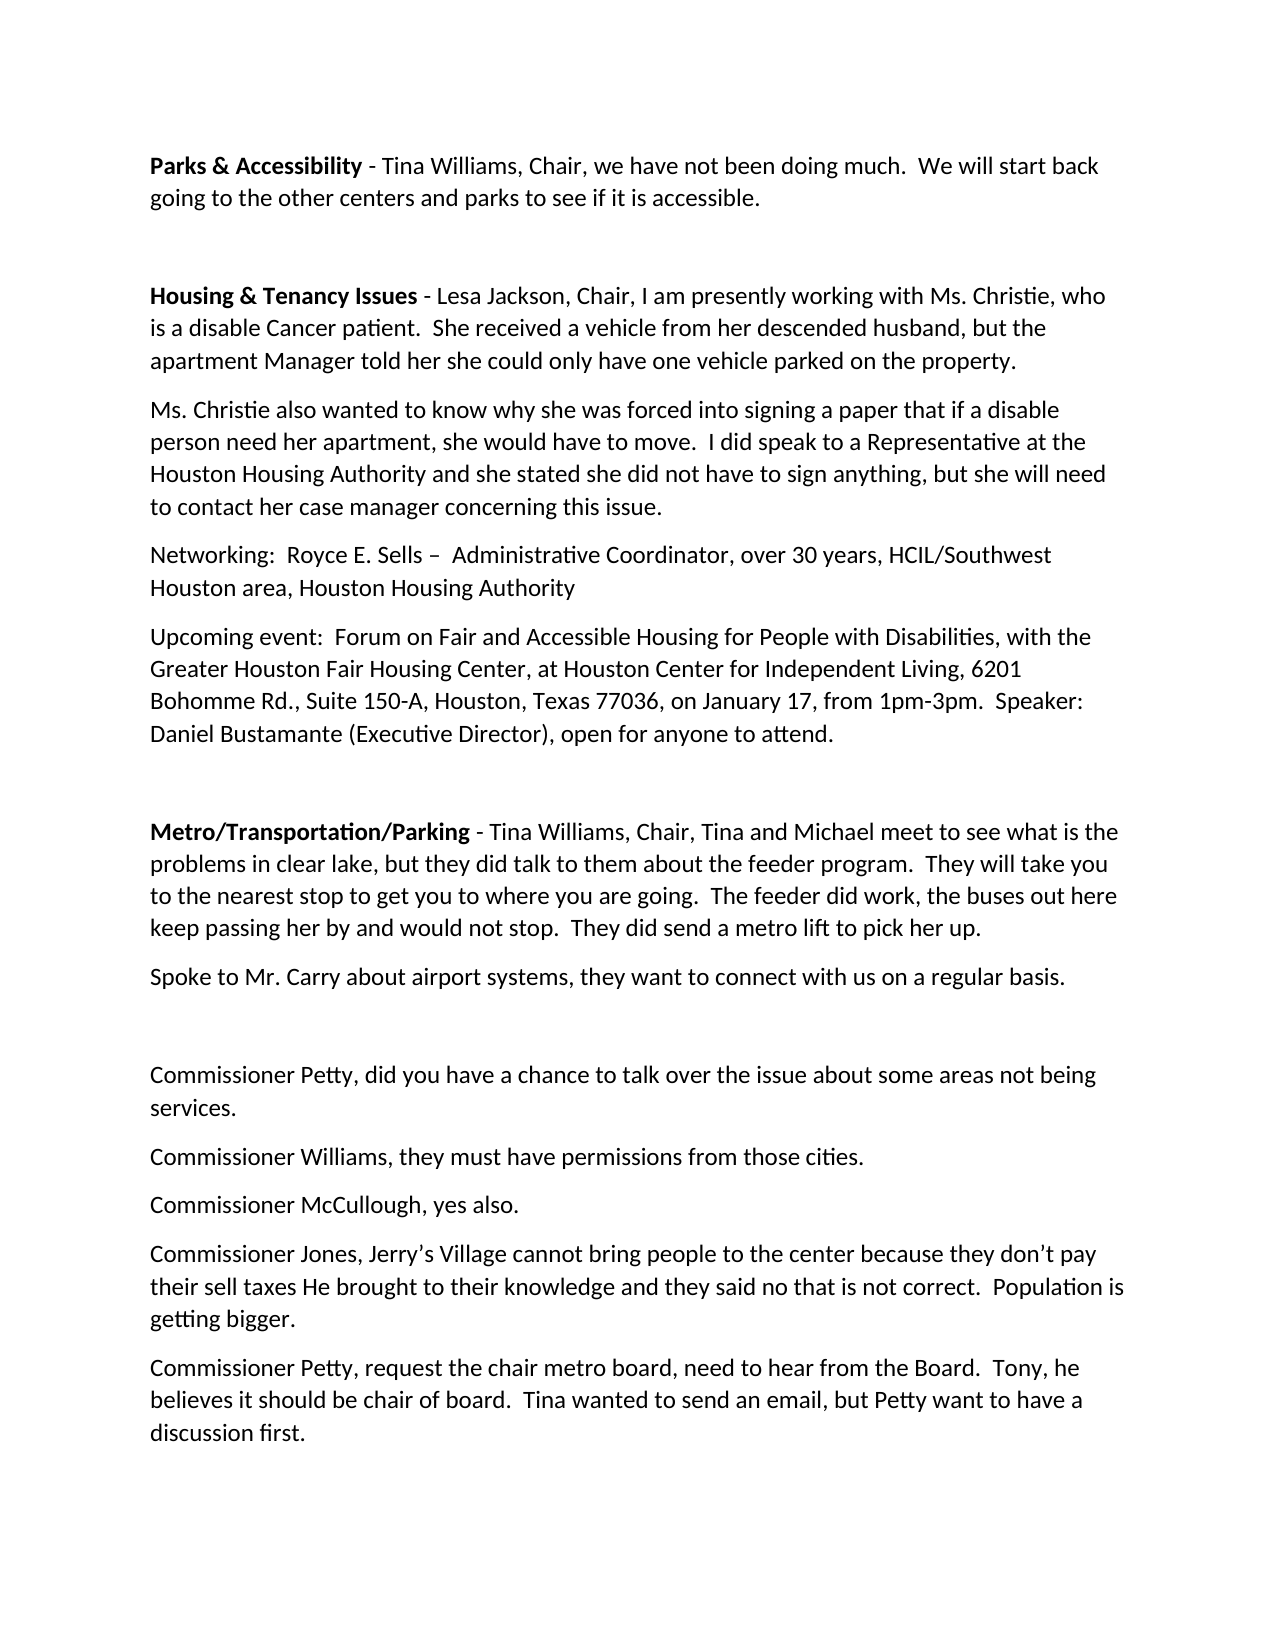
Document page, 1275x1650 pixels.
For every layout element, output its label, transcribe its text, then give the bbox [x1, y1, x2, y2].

text Housing & Tenancy Issues - Lesa Jackson, Chair, I am presently working with Ms. Christie, who is a disable Cancer patient. She received a vehicle from her descended husband, but the apartment Manager told her she could only have one vehicle parked on the property. [150, 280, 1125, 375]
text Parks & Accessibility - Tina Williams, Chair, we have not been doing much. We will start back going to the other centers and parks to see if it is accessible. [150, 150, 1125, 213]
text Networking: Royce E. Sells – Administrative Coordinator, over 30 years, HCIL/Southwest Houston area, Houston Housing Authority [150, 539, 1125, 602]
text Ms. Christie also wanted to know why she was forced into signing a paper that if a disable person need her apartment, she would have to move. I did speak to a Representative at the Houston Housing Authority and she stated she did not have to sign anything, but she will need to contact her case manager concerning this issue. [150, 394, 1125, 521]
text Commissioner McCullough, yes also. [150, 1189, 1125, 1220]
text Commissioner Petty, request the chair metro board, need to hear from the Board. Tony, he believes it should be chair of board. Tina wanted to send an email, but Petty want to have a discussion first. [150, 1352, 1125, 1447]
text Spoke to Mr. Carry about airport systems, they want to connect with us on a regular basis. [150, 961, 1125, 992]
text Commissioner Petty, did you have a chance to talk over the issue about some areas not being services. [150, 1059, 1125, 1122]
text Metro/Transportation/Parking - Tina Williams, Chair, Tina and Michael meet to see what is the problems in clear lake, but they did talk to them about the feeder program. They will take you to the nearest stop to get you to where you are going. The feeder did work, the buses out here keep passing her by and would not stop. They did send a metro lift to pick her up. [150, 816, 1125, 943]
text Commissioner Jones, Jerry’s Village cannot bring people to the center because they don’t pay their sell taxes He brought to their knowledge and they said no that is not correct. Population is getting bigger. [150, 1238, 1125, 1334]
text Upcoming event: Forum on Fair and Accessible Housing for People with Disabilities, with the Greater Houston Fair Housing Center, at Houston Center for Independent Living, 6201 Bohomme Rd., Suite 150-A, Houston, Texas 77036, on January 17, from 1pm-3pm. Speaker: Daniel Bustamante (Executive Director), open for anyone to attend. [150, 621, 1125, 748]
text Commissioner Williams, they must have permissions from those cities. [150, 1141, 1125, 1171]
